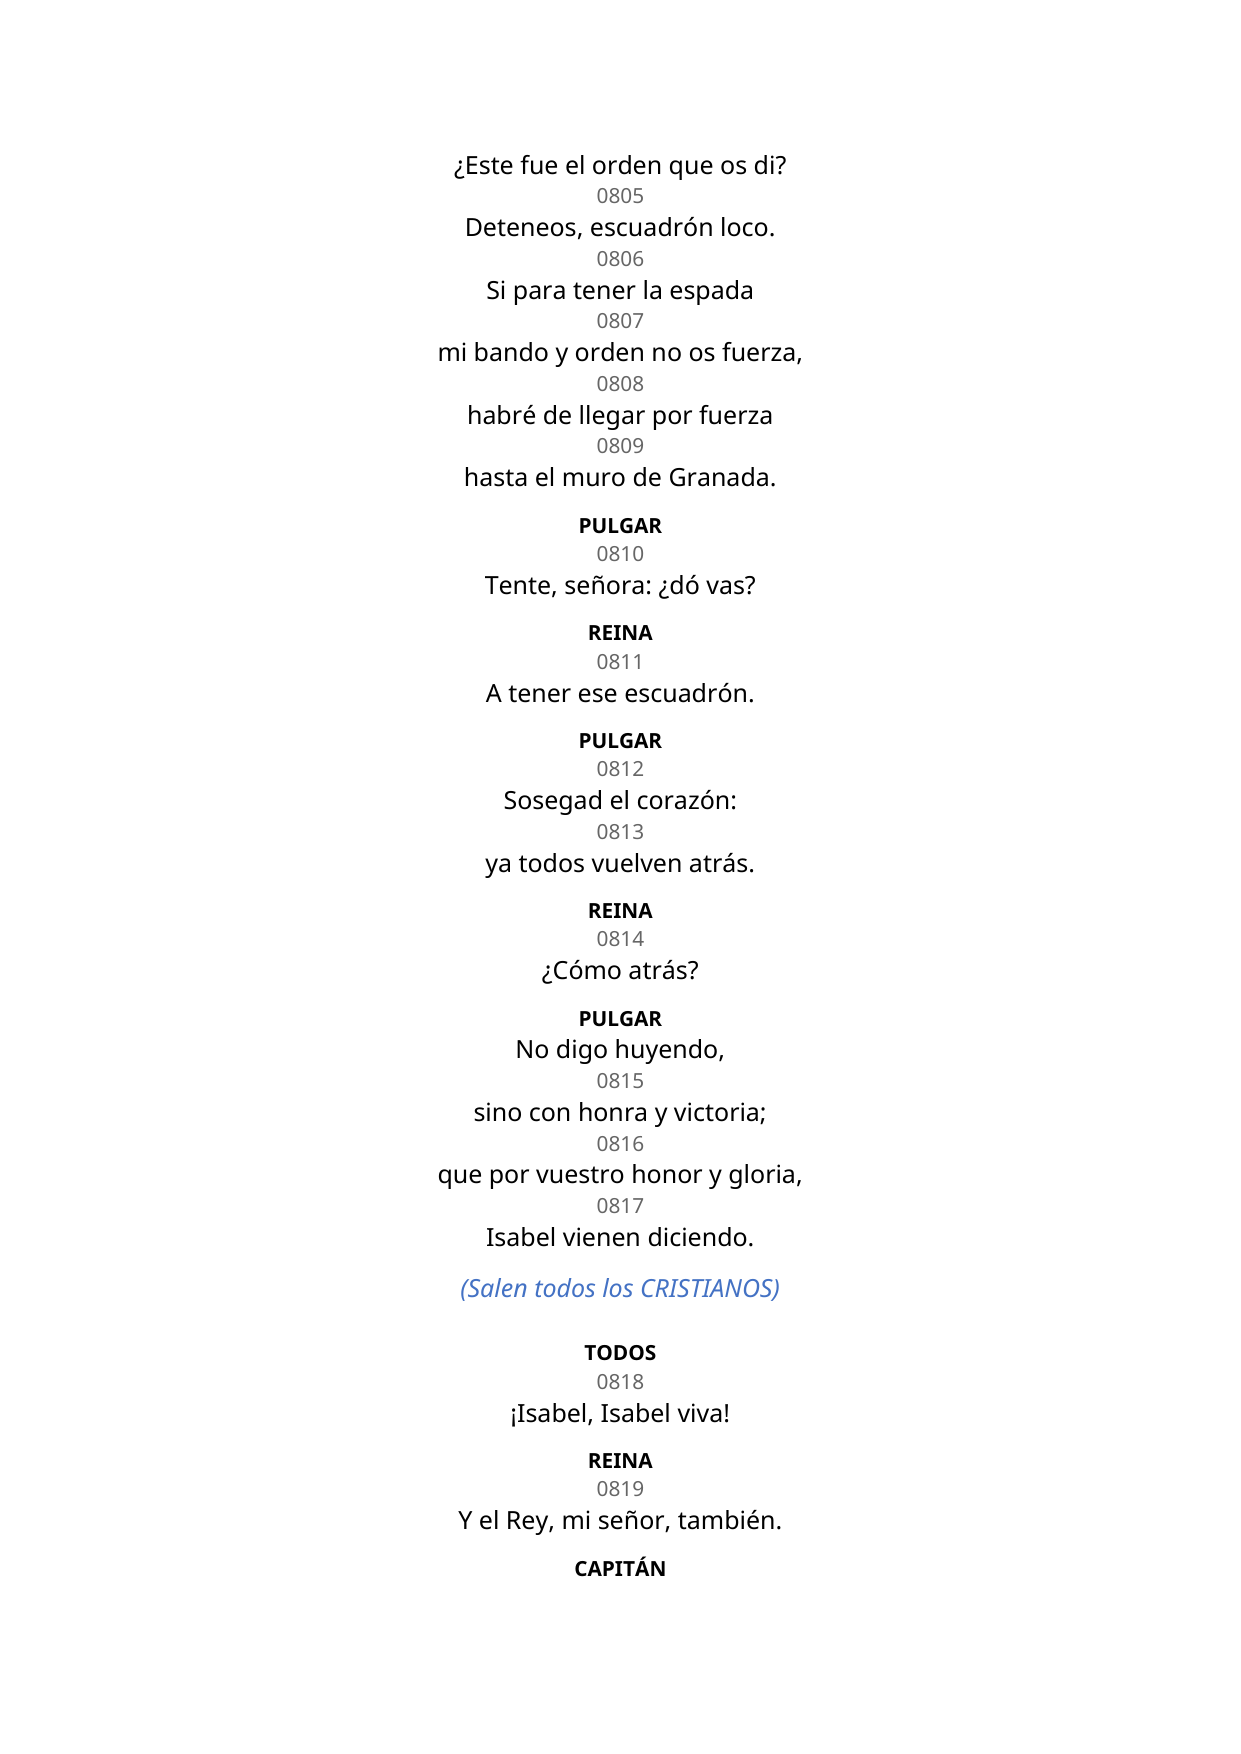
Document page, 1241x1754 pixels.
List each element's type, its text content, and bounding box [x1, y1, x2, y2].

text TODOS [177, 1338, 1063, 1367]
text 0807 [177, 307, 1063, 335]
text mi bando y orden no os fuerza, [177, 335, 1063, 369]
text Deteneos, escuadrón loco. [177, 210, 1063, 244]
text 0816 [177, 1129, 1063, 1157]
text (Salen todos los CRISTIANOS) [177, 1270, 1063, 1304]
text REINA [177, 618, 1063, 647]
text 0813 [177, 817, 1063, 845]
text habré de llegar por fuerza [177, 398, 1063, 432]
text hasta el muro de Granada. [177, 460, 1063, 494]
text CAPITÁN [177, 1554, 1063, 1582]
text 0809 [177, 432, 1063, 460]
text 0818 [177, 1367, 1063, 1395]
text Isabel vienen diciendo. [177, 1220, 1063, 1254]
text Si para tener la espada [177, 273, 1063, 307]
text 0817 [177, 1191, 1063, 1220]
text 0805 [177, 182, 1063, 210]
text Sosegad el corazón: [177, 783, 1063, 817]
text 0812 [177, 754, 1063, 783]
text 0808 [177, 369, 1063, 398]
text 0819 [177, 1474, 1063, 1503]
text 0806 [177, 244, 1063, 273]
text ¿Cómo atrás? [177, 953, 1063, 987]
text Tente, señora: ¿dó vas? [177, 568, 1063, 602]
text ¡Isabel, Isabel viva! [177, 1395, 1063, 1429]
text 0810 [177, 539, 1063, 568]
text ¿Este fue el orden que os di? [177, 148, 1063, 182]
text PULGAR [177, 511, 1063, 539]
text No digo huyendo, [177, 1032, 1063, 1066]
text Y el Rey, mi señor, también. [177, 1503, 1063, 1537]
text PULGAR [177, 1004, 1063, 1032]
text 0811 [177, 647, 1063, 675]
text sino con honra y victoria; [177, 1095, 1063, 1129]
text ya todos vuelven atrás. [177, 845, 1063, 879]
text 0814 [177, 924, 1063, 953]
text que por vuestro honor y gloria, [177, 1157, 1063, 1191]
text A tener ese escuadrón. [177, 675, 1063, 709]
text REINA [177, 1446, 1063, 1474]
text 0815 [177, 1066, 1063, 1095]
text PULGAR [177, 726, 1063, 754]
text REINA [177, 896, 1063, 924]
